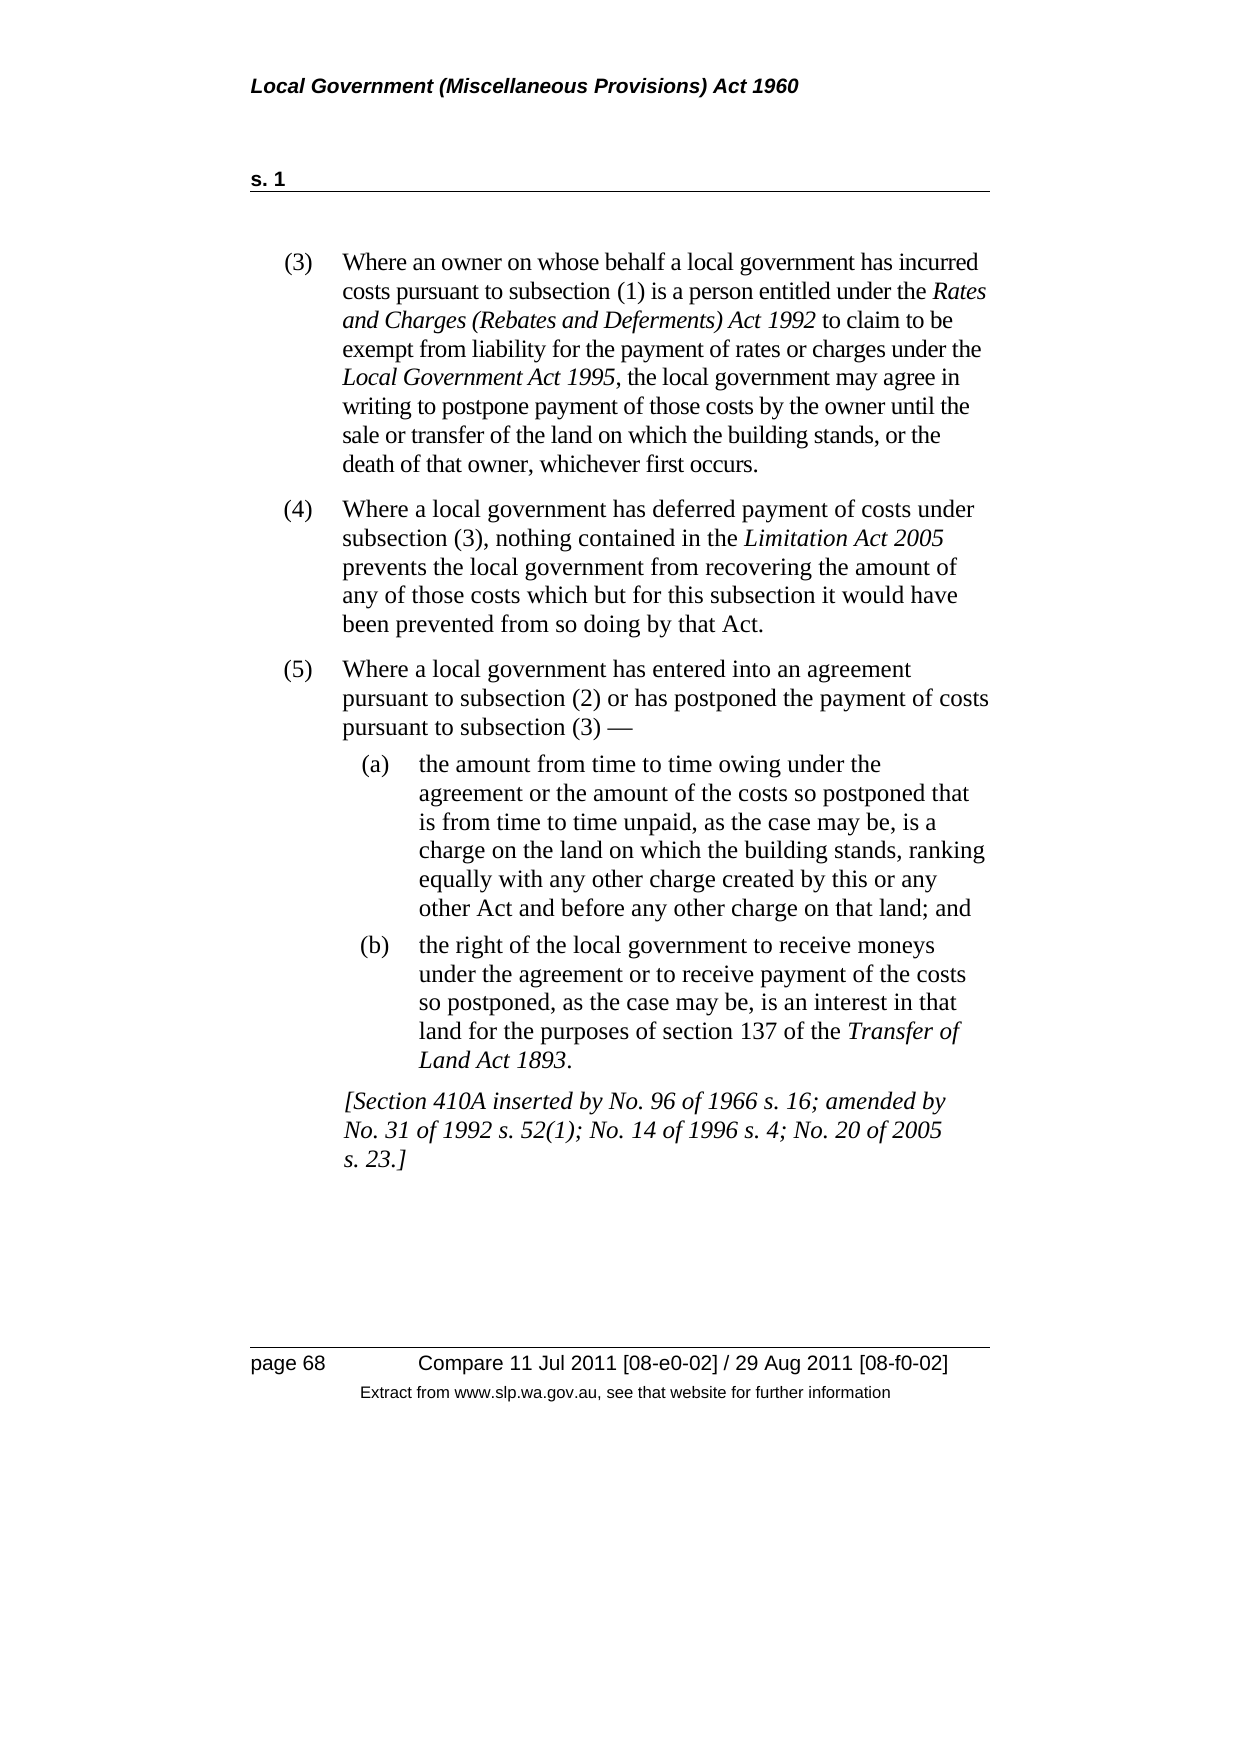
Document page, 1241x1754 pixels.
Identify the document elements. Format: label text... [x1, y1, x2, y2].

text (b) the right of the local government to receive moneys under the agreement or to receive payment of the costs so postponed, as the case may be, is an interest in that land for the purposes of section 137 of the Transfer of Land Act 1893. [250, 930, 990, 1074]
text (a) the amount from time to time owing under the agreement or the amount of the costs so postponed that is from time to time unpaid, as the case may be, is a charge on the land on which the building stands, ranking equally with any other charge created by this or any other Act and before any other charge on that land; and [250, 749, 990, 922]
text (5) Where a local government has entered into an agreement pursuant to subsection (2) or has postponed the payment of costs pursuant to subsection (3) — [250, 654, 990, 741]
text (4) Where a local government has deferred payment of costs under subsection (3), nothing contained in the Limitation Act 2005 prevents the local government from recovering the amount of any of those costs which but for this subsection it would have been prevented from so doing by that Act. [250, 494, 990, 638]
text [Section 410A inserted by No. 96 of 1966 s. 16; amended by No. 31 of 1992 s. 52(1); No. 14 of 1996 s. 4; No. 20 of 2005 s. 23.] [250, 1086, 990, 1172]
text (3) Where an owner on whose behalf a local government has incurred costs pursuant to subsection (1) is a person entitled under the Rates and Charges (Rebates and Deferments) Act 1992 to claim to be exempt from liability for the payment of rates or charges under the Local Government Act 1995, the local government may agree in writing to postpone payment of those costs by the owner until the sale or transfer of the land on which the building stands, or the death of that owner, whichever first occurs. [250, 247, 990, 477]
